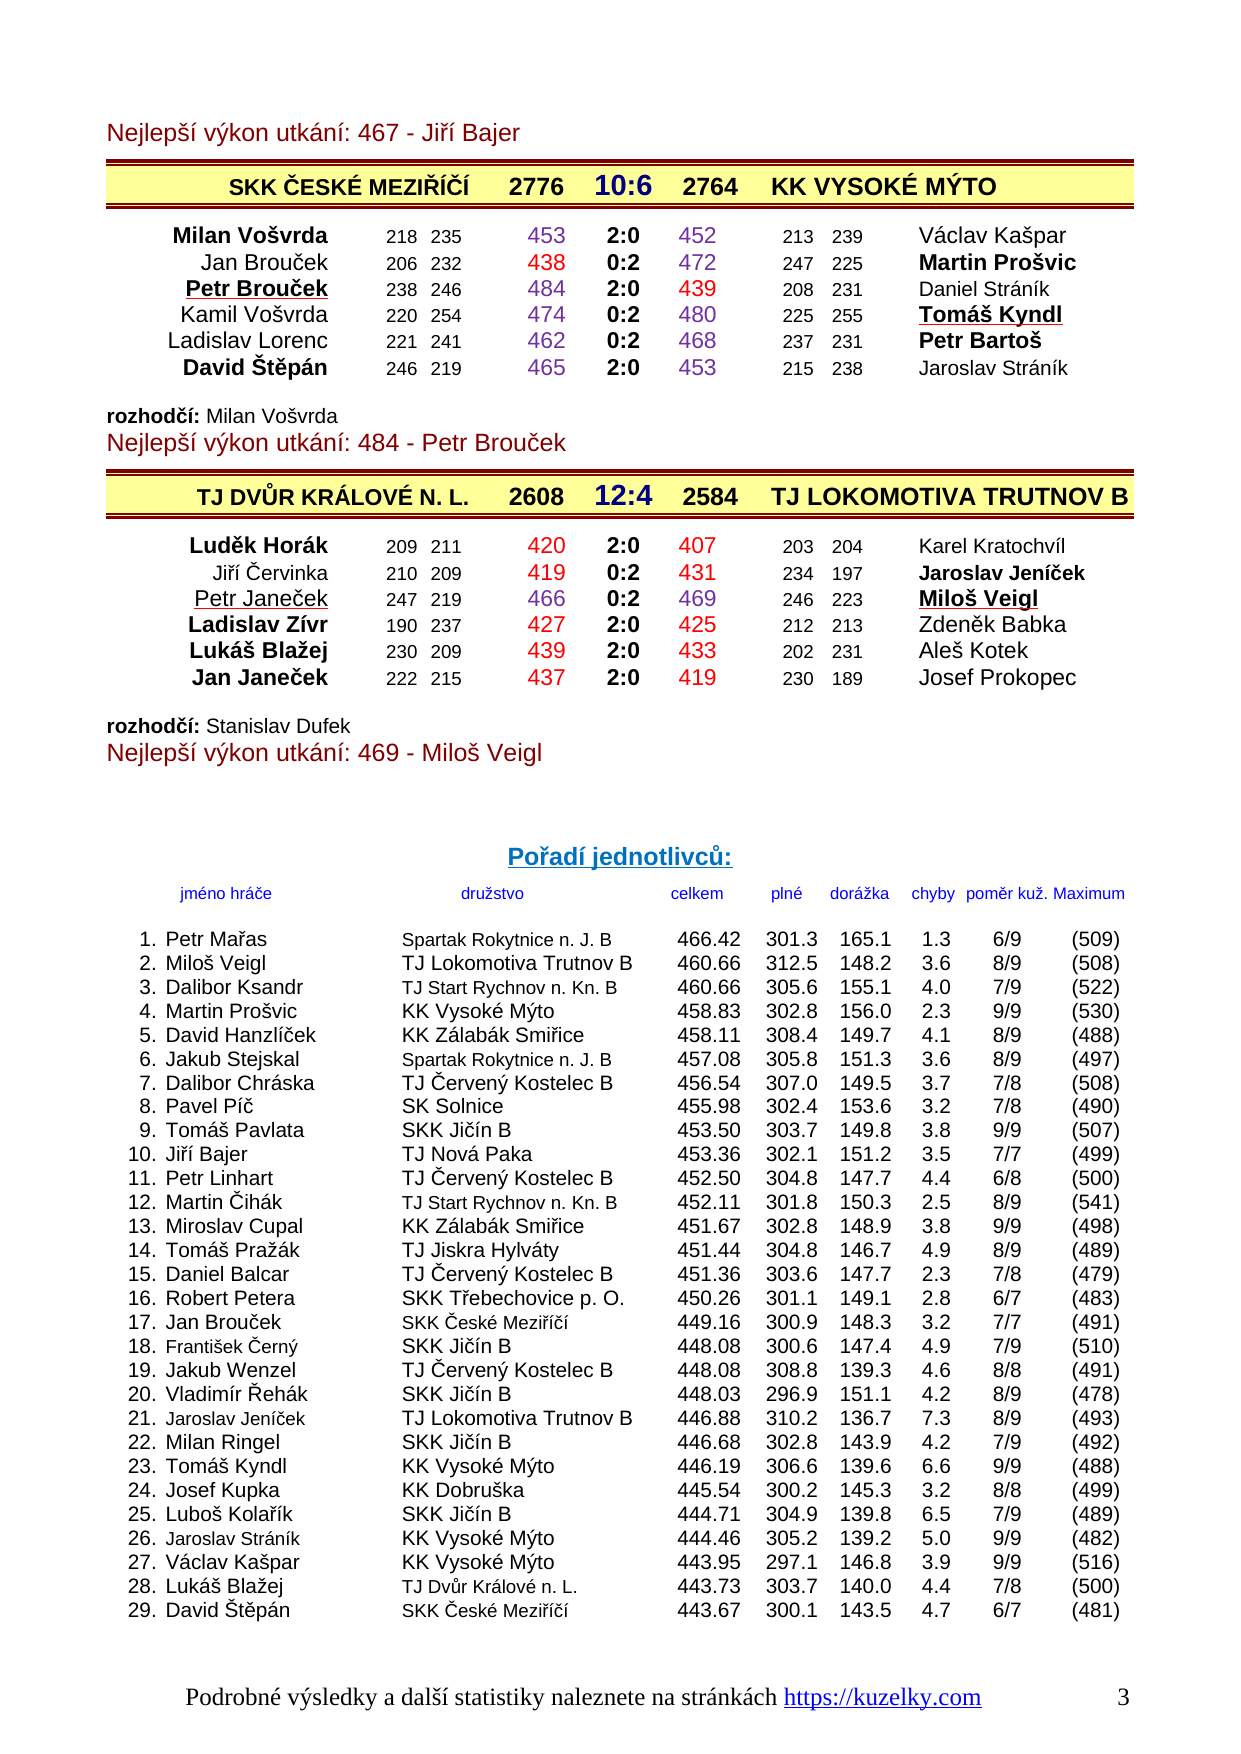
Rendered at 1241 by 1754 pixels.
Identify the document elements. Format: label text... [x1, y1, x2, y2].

text 13. Miroslav Cupal KK Zálabák Smiřice 451.67 302.8 148.9 3.8 9/9 (498) [106, 1214, 1134, 1238]
text SKK České Meziříčí 2776 10:6 2764 KK Vysoké Mýto [106, 166, 1134, 203]
text Lukáš Blažej 230 209 439 2:0 433 202 231 Aleš Kotek [106, 637, 1134, 664]
text 2. Miloš Veigl TJ Lokomotiva Trutnov B 460.66 312.5 148.2 3.6 8/9 (508) [106, 951, 1134, 974]
text 25. Luboš Kolařík SKK Jičín B 444.71 304.9 139.8 6.5 7/9 (489) [106, 1502, 1134, 1526]
text TJ Dvůr Králové n. L. 2608 12:4 2584 TJ Lokomotiva Trutnov B [106, 476, 1134, 513]
text 5. David Hanzlíček KK Zálabák Smiřice 458.11 308.4 149.7 4.1 8/9 (488) [106, 1022, 1134, 1046]
text 20. Vladimír Řehák SKK Jičín B 448.03 296.9 151.1 4.2 8/9 (478) [106, 1382, 1134, 1406]
text 10. Jiří Bajer TJ Nová Paka 453.36 302.1 151.2 3.5 7/7 (499) [106, 1142, 1134, 1166]
text Kamil Vošvrda 220 254 474 0:2 480 225 255 Tomáš Kyndl [106, 301, 1134, 327]
text Nejlepší výkon utkání: 469 - Miloš Veigl [106, 738, 1134, 767]
text 12. Martin Čihák TJ Start Rychnov n. Kn. B 452.11 301.8 150.3 2.5 8/9 (541) [106, 1190, 1134, 1214]
text David Štěpán 246 219 465 2:0 453 215 238 Jaroslav Stráník [106, 354, 1134, 380]
text 29. David Štěpán SKK České Meziříčí 443.67 300.1 143.5 4.7 6/7 (481) [106, 1597, 1134, 1621]
text 1. Petr Mařas Spartak Rokytnice n. J. B 466.42 301.3 165.1 1.3 6/9 (509) [106, 927, 1134, 951]
text Pořadí jednotlivců: [94, 842, 1145, 871]
text rozhodčí: Milan Vošvrda [106, 404, 1134, 428]
text Ladislav Lorenc 221 241 462 0:2 468 237 231 Petr Bartoš [106, 327, 1134, 354]
text Petr Brouček 238 246 484 2:0 439 208 231 Daniel Stráník [106, 275, 1134, 301]
text rozhodčí: Stanislav Dufek [106, 714, 1134, 738]
text 23. Tomáš Kyndl KK Vysoké Mýto 446.19 306.6 139.6 6.6 9/9 (488) [106, 1454, 1134, 1478]
text 21. Jaroslav Jeníček TJ Lokomotiva Trutnov B 446.88 310.2 136.7 7.3 8/9 (493) [106, 1406, 1134, 1430]
text 16. Robert Petera SKK Třebechovice p. O. 450.26 301.1 149.1 2.8 6/7 (483) [106, 1286, 1134, 1310]
text 7. Dalibor Chráska TJ Červený Kostelec B 456.54 307.0 149.5 3.7 7/8 (508) [106, 1070, 1134, 1094]
text 19. Jakub Wenzel TJ Červený Kostelec B 448.08 308.8 139.3 4.6 8/8 (491) [106, 1358, 1134, 1382]
text Ladislav Zívr 190 237 427 2:0 425 212 213 Zdeněk Babka [106, 611, 1134, 637]
text 9. Tomáš Pavlata SKK Jičín B 453.50 303.7 149.8 3.8 9/9 (507) [106, 1118, 1134, 1142]
text 28. Lukáš Blažej TJ Dvůr Králové n. L. 443.73 303.7 140.0 4.4 7/8 (500) [106, 1573, 1134, 1597]
text 11. Petr Linhart TJ Červený Kostelec B 452.50 304.8 147.7 4.4 6/8 (500) [106, 1166, 1134, 1190]
text Luděk Horák 209 211 420 2:0 407 203 204 Karel Kratochvíl [106, 532, 1134, 558]
text 4. Martin Prošvic KK Vysoké Mýto 458.83 302.8 156.0 2.3 9/9 (530) [106, 998, 1134, 1022]
text Petr Janeček 247 219 466 0:2 469 246 223 Miloš Veigl [106, 585, 1134, 611]
text 17. Jan Brouček SKK České Meziříčí 449.16 300.9 148.3 3.2 7/7 (491) [106, 1310, 1134, 1334]
text Jan Brouček 206 232 438 0:2 472 247 225 Martin Prošvic [106, 248, 1134, 275]
text 8. Pavel Píč SK Solnice 455.98 302.4 153.6 3.2 7/8 (490) [106, 1094, 1134, 1118]
text 27. Václav Kašpar KK Vysoké Mýto 443.95 297.1 146.8 3.9 9/9 (516) [106, 1549, 1134, 1573]
text Nejlepší výkon utkání: 467 - Jiří Bajer [106, 118, 1134, 147]
text 24. Josef Kupka KK Dobruška 445.54 300.2 145.3 3.2 8/8 (499) [106, 1478, 1134, 1502]
text 3. Dalibor Ksandr TJ Start Rychnov n. Kn. B 460.66 305.6 155.1 4.0 7/9 (522) [106, 974, 1134, 998]
text 14. Tomáš Pražák TJ Jiskra Hylváty 451.44 304.8 146.7 4.9 8/9 (489) [106, 1238, 1134, 1262]
text 26. Jaroslav Stráník KK Vysoké Mýto 444.46 305.2 139.2 5.0 9/9 (482) [106, 1526, 1134, 1549]
text Jan Janeček 222 215 437 2:0 419 230 189 Josef Prokopec [106, 664, 1134, 690]
text 15. Daniel Balcar TJ Červený Kostelec B 451.36 303.6 147.7 2.3 7/8 (479) [106, 1262, 1134, 1286]
text jméno hráče družstvo celkem plné dorážka chyby poměr kuž. Maximum [106, 883, 1134, 903]
text Nejlepší výkon utkání: 484 - Petr Brouček [106, 428, 1134, 457]
text Jiří Červinka 210 209 419 0:2 431 234 197 Jaroslav Jeníček [106, 558, 1134, 585]
text Milan Vošvrda 218 235 453 2:0 452 213 239 Václav Kašpar [106, 222, 1134, 248]
text 22. Milan Ringel SKK Jičín B 446.68 302.8 143.9 4.2 7/9 (492) [106, 1430, 1134, 1454]
text 18. František Černý SKK Jičín B 448.08 300.6 147.4 4.9 7/9 (510) [106, 1334, 1134, 1358]
text 6. Jakub Stejskal Spartak Rokytnice n. J. B 457.08 305.8 151.3 3.6 8/9 (497) [106, 1046, 1134, 1070]
